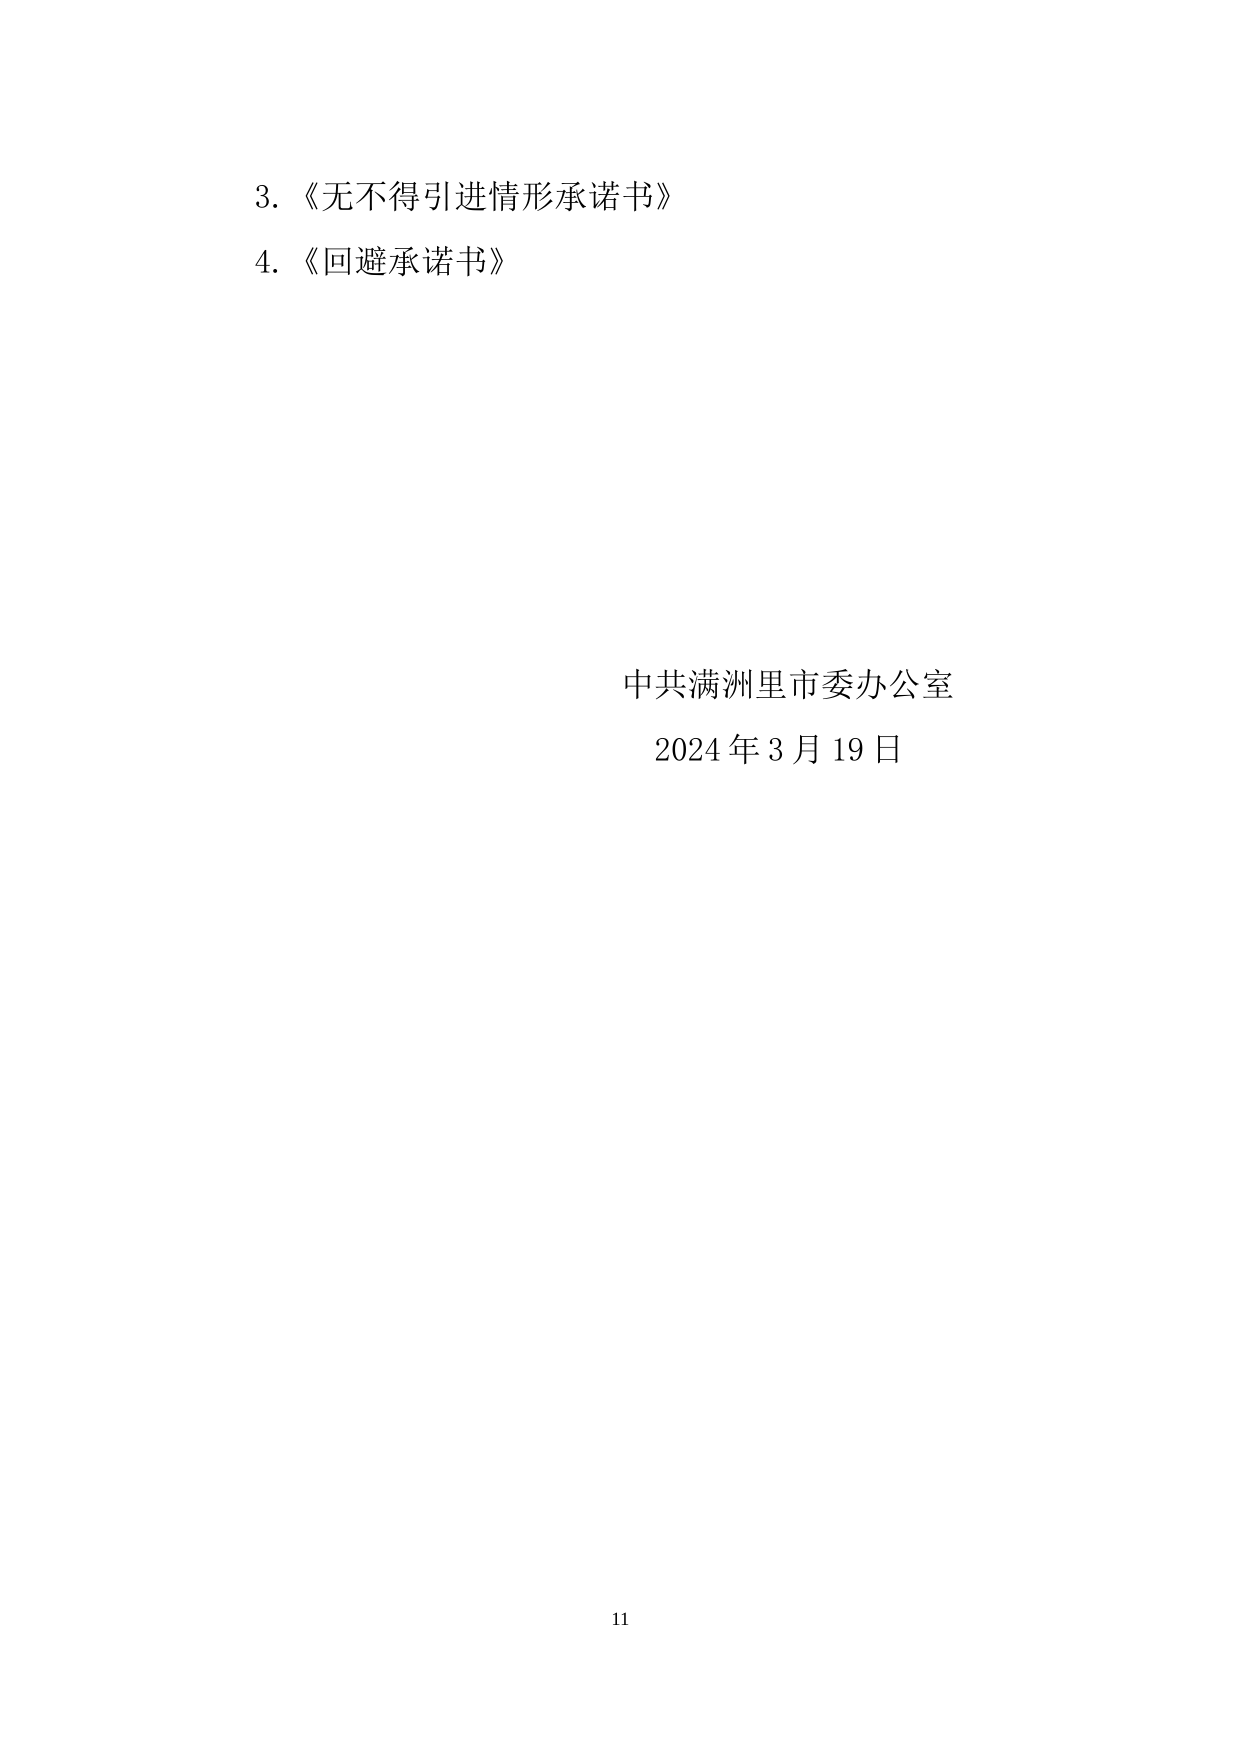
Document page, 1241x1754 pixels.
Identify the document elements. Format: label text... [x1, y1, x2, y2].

text 2024年3月19日 [187, 714, 1053, 779]
text 3.《无不得引进情形承诺书》 [187, 162, 1053, 227]
text 4.《回避承诺书》 [187, 227, 1053, 292]
text 中共满洲里市委办公室 [187, 649, 1053, 714]
